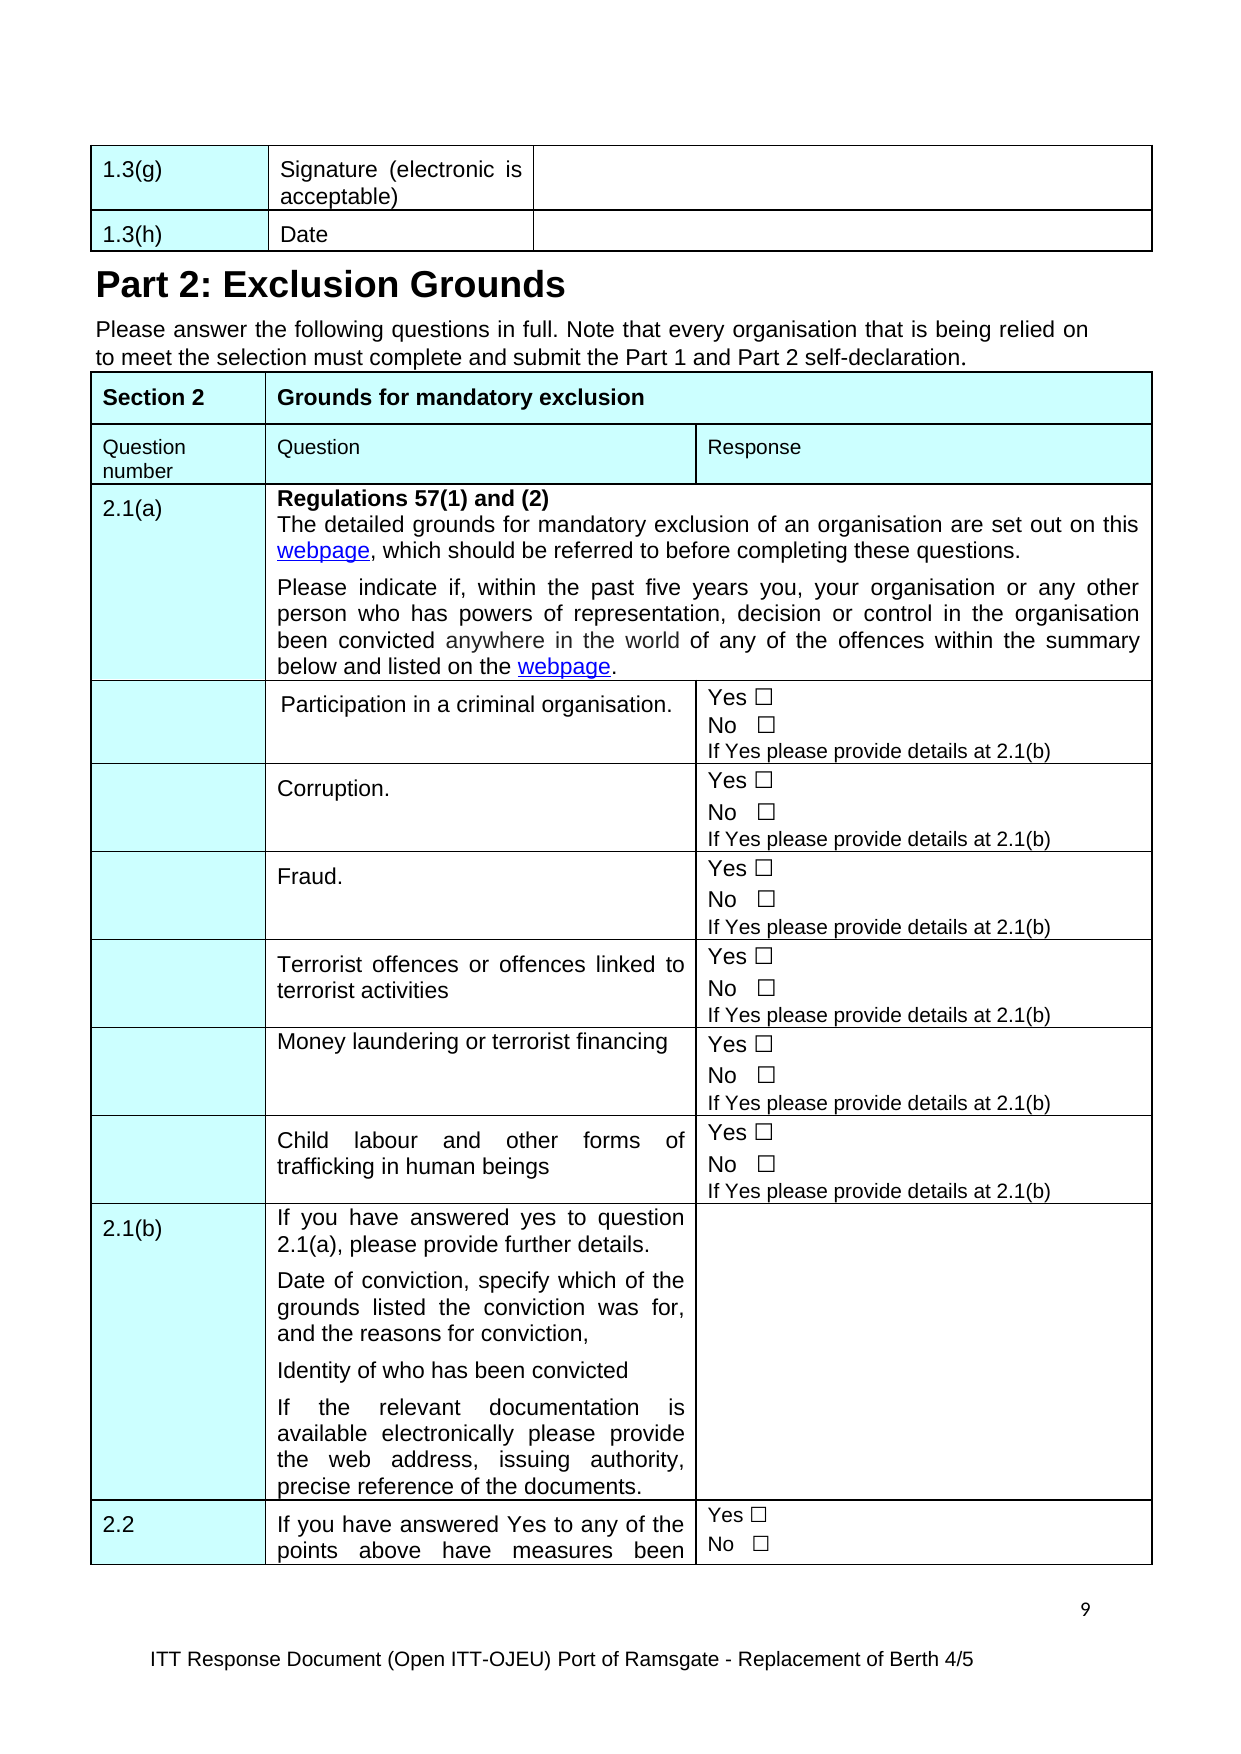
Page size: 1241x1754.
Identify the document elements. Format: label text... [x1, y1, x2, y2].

table_cell Yes ☐ No ☐ If Yes please provide details at 2.1(b) [697, 852, 1151, 939]
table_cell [266, 1501, 695, 1564]
table_cell [534, 146, 1151, 209]
table_cell [92, 1028, 265, 1115]
table_header Grounds for mandatory exclusion [266, 373, 1151, 423]
table_cell Yes ☐ No ☐ If Yes please provide details at 2.1(b) [697, 764, 1151, 851]
table_cell If you have answered yes to question 2.1(a), please provide further details. Date of conviction, specify which of the grounds listed the conviction was for, and the reasons for conviction, Identity of who has been convicted If the relevant documentation is available electronically please provide the web address, issuing authority, precise reference of the documents. [266, 1204, 695, 1499]
table_cell Terrorist offences or offences linked to terrorist activities [266, 940, 695, 1027]
table_cell Response [697, 425, 1151, 483]
table_cell [534, 211, 1151, 250]
table_cell [92, 1116, 265, 1203]
table_cell [697, 1204, 1151, 1499]
table_cell 2.1(b) [92, 1204, 265, 1499]
text Please answer the following questions in full. Note that every organisation that is being relied on to meet the selection must complete and submit the Part 1 and Part 2 self-declaration. [95, 316, 1090, 371]
table_cell [92, 764, 265, 851]
table_cell Child labour and other forms of trafficking in human beings [266, 1116, 695, 1203]
table_cell Regulations 57(1) and (2) The detailed grounds for mandatory exclusion of an organisation are set out on this webpage, which should be referred to before completing these questions. Please indicate if, within the past five years you, your organisation or any other person who has powers of representation, decision or control in the organisation been convicted anywhere in the world of any of the offences within the summary below and listed on the webpage. [266, 485, 1151, 679]
table_cell Yes ☐ No ☐ [697, 1501, 1151, 1564]
table_cell Question number [92, 425, 265, 483]
table_cell 2.1(a) [92, 485, 265, 679]
table_cell [92, 940, 265, 1027]
table_cell Date [269, 211, 533, 250]
table_cell Signature (electronic is acceptable) [269, 146, 533, 209]
table_cell Yes ☐ No ☐ If Yes please provide details at 2.1(b) [697, 1116, 1151, 1203]
table_cell 2.2 [92, 1501, 265, 1564]
table_cell Fraud. [266, 852, 695, 939]
table_cell Yes ☐ No ☐ If Yes please provide details at 2.1(b) [697, 681, 1151, 763]
table_cell Corruption. [266, 764, 695, 851]
table_cell 1.3(h) [92, 211, 268, 250]
table_cell Participation in a criminal organisation. [266, 681, 695, 763]
table_cell 1.3(g) [92, 146, 268, 209]
table_header Section 2 [92, 373, 265, 423]
text Part 2: Exclusion Grounds [95, 262, 1090, 306]
table_cell Money laundering or terrorist financing [266, 1028, 695, 1115]
table_cell Question [266, 425, 695, 483]
table_cell [92, 681, 265, 763]
table_cell Yes ☐ No ☐ If Yes please provide details at 2.1(b) [697, 1028, 1151, 1115]
table_cell [92, 852, 265, 939]
table_cell Yes ☐ No ☐ If Yes please provide details at 2.1(b) [697, 940, 1151, 1027]
